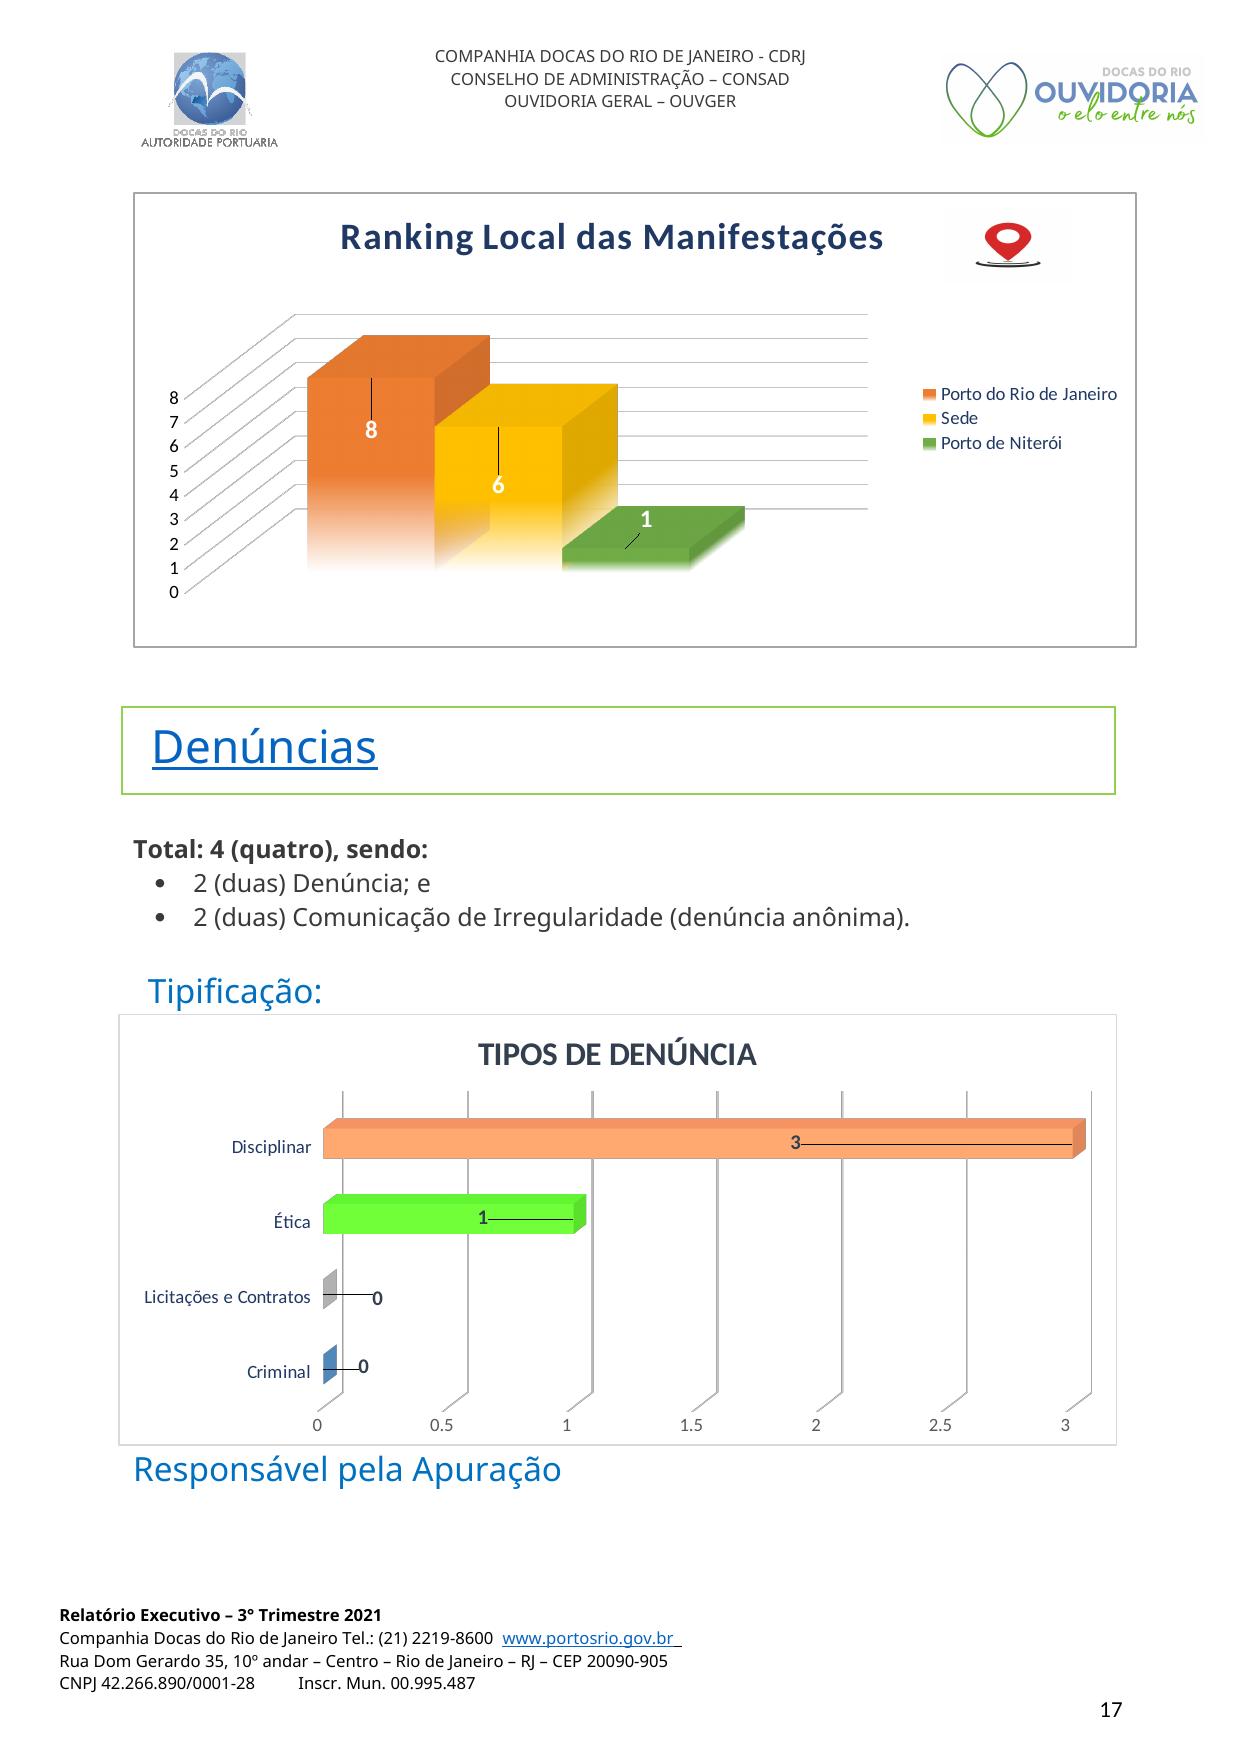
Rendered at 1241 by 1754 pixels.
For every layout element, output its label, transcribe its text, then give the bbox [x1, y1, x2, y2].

text Total: 4 (quatro), sendo: [133, 832, 1110, 866]
picture [131, 44, 279, 151]
list 2 (duas) Denúncia; e [156, 866, 1110, 900]
list Tipificação: [148, 968, 1110, 1013]
picture [939, 52, 1206, 145]
list 2 (duas) Comunicação de Irregularidade (denúncia anônima). [156, 900, 1110, 934]
text Responsável pela Apuração [133, 1446, 1110, 1491]
picture [945, 206, 1071, 284]
